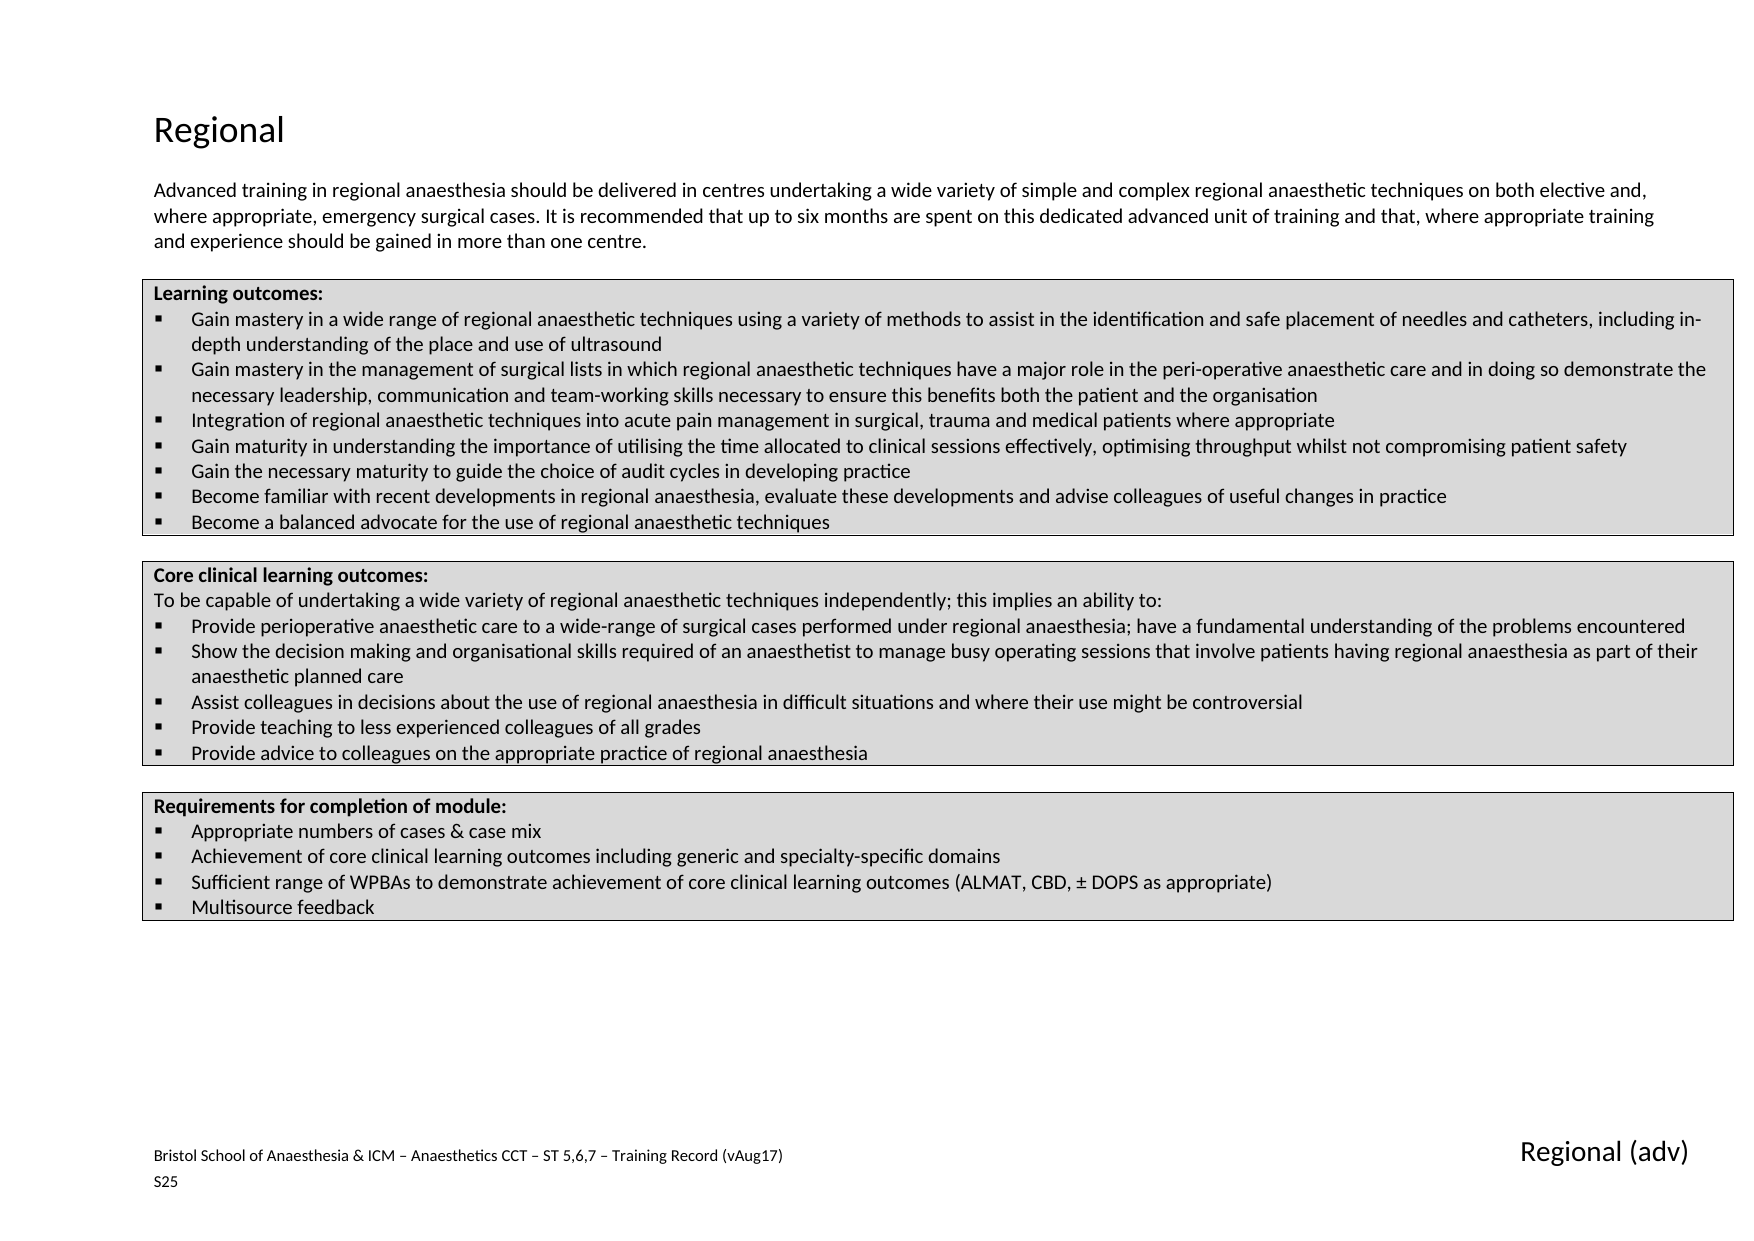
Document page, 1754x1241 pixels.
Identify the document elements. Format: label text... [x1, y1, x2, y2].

subtitle Regional [153, 106, 1659, 152]
text Advanced training in regional anaesthesia should be delivered in centres undertaking a wide variety of simple and complex regional anaesthetic techniques on both elective and, where appropriate, emergency surgical cases. It is recommended that up to six months are spent on this dedicated advanced unit of training and that, where appropriate training and experience should be gained in more than one centre. [153, 178, 1659, 254]
table_header Requirements for completion of module: Appropriate numbers of cases & case mix Achievement of core clinical learning outcomes including generic and specialty-specific domains Sufficient range of WPBAs to demonstrate achievement of core clinical learning outcomes (ALMAT, CBD, ± DOPS as appropriate) Multisource feedback [143, 793, 1733, 920]
table_header Core clinical learning outcomes: To be capable of undertaking a wide variety of regional anaesthetic techniques independently; this implies an ability to: Provide perioperative anaesthetic care to a wide-range of surgical cases performed under regional anaesthesia; have a fundamental understanding of the problems encountered Show the decision making and organisational skills required of an anaesthetist to manage busy operating sessions that involve patients having regional anaesthesia as part of their anaesthetic planned care Assist colleagues in decisions about the use of regional anaesthesia in difficult situations and where their use might be controversial Provide teaching to less experienced colleagues of all grades Provide advice to colleagues on the appropriate practice of regional anaesthesia [143, 562, 1733, 765]
table_header Learning outcomes: Gain mastery in a wide range of regional anaesthetic techniques using a variety of methods to assist in the identification and safe placement of needles and catheters, including in-depth understanding of the place and use of ultrasound Gain mastery in the management of surgical lists in which regional anaesthetic techniques have a major role in the peri-operative anaesthetic care and in doing so demonstrate the necessary leadership, communication and team-working skills necessary to ensure this benefits both the patient and the organisation Integration of regional anaesthetic techniques into acute pain management in surgical, trauma and medical patients where appropriate Gain maturity in understanding the importance of utilising the time allocated to clinical sessions effectively, optimising throughput whilst not compromising patient safety Gain the necessary maturity to guide the choice of audit cycles in developing practice Become familiar with recent developments in regional anaesthesia, evaluate these developments and advise colleagues of useful changes in practice Become a balanced advocate for the use of regional anaesthetic techniques [143, 280, 1733, 534]
